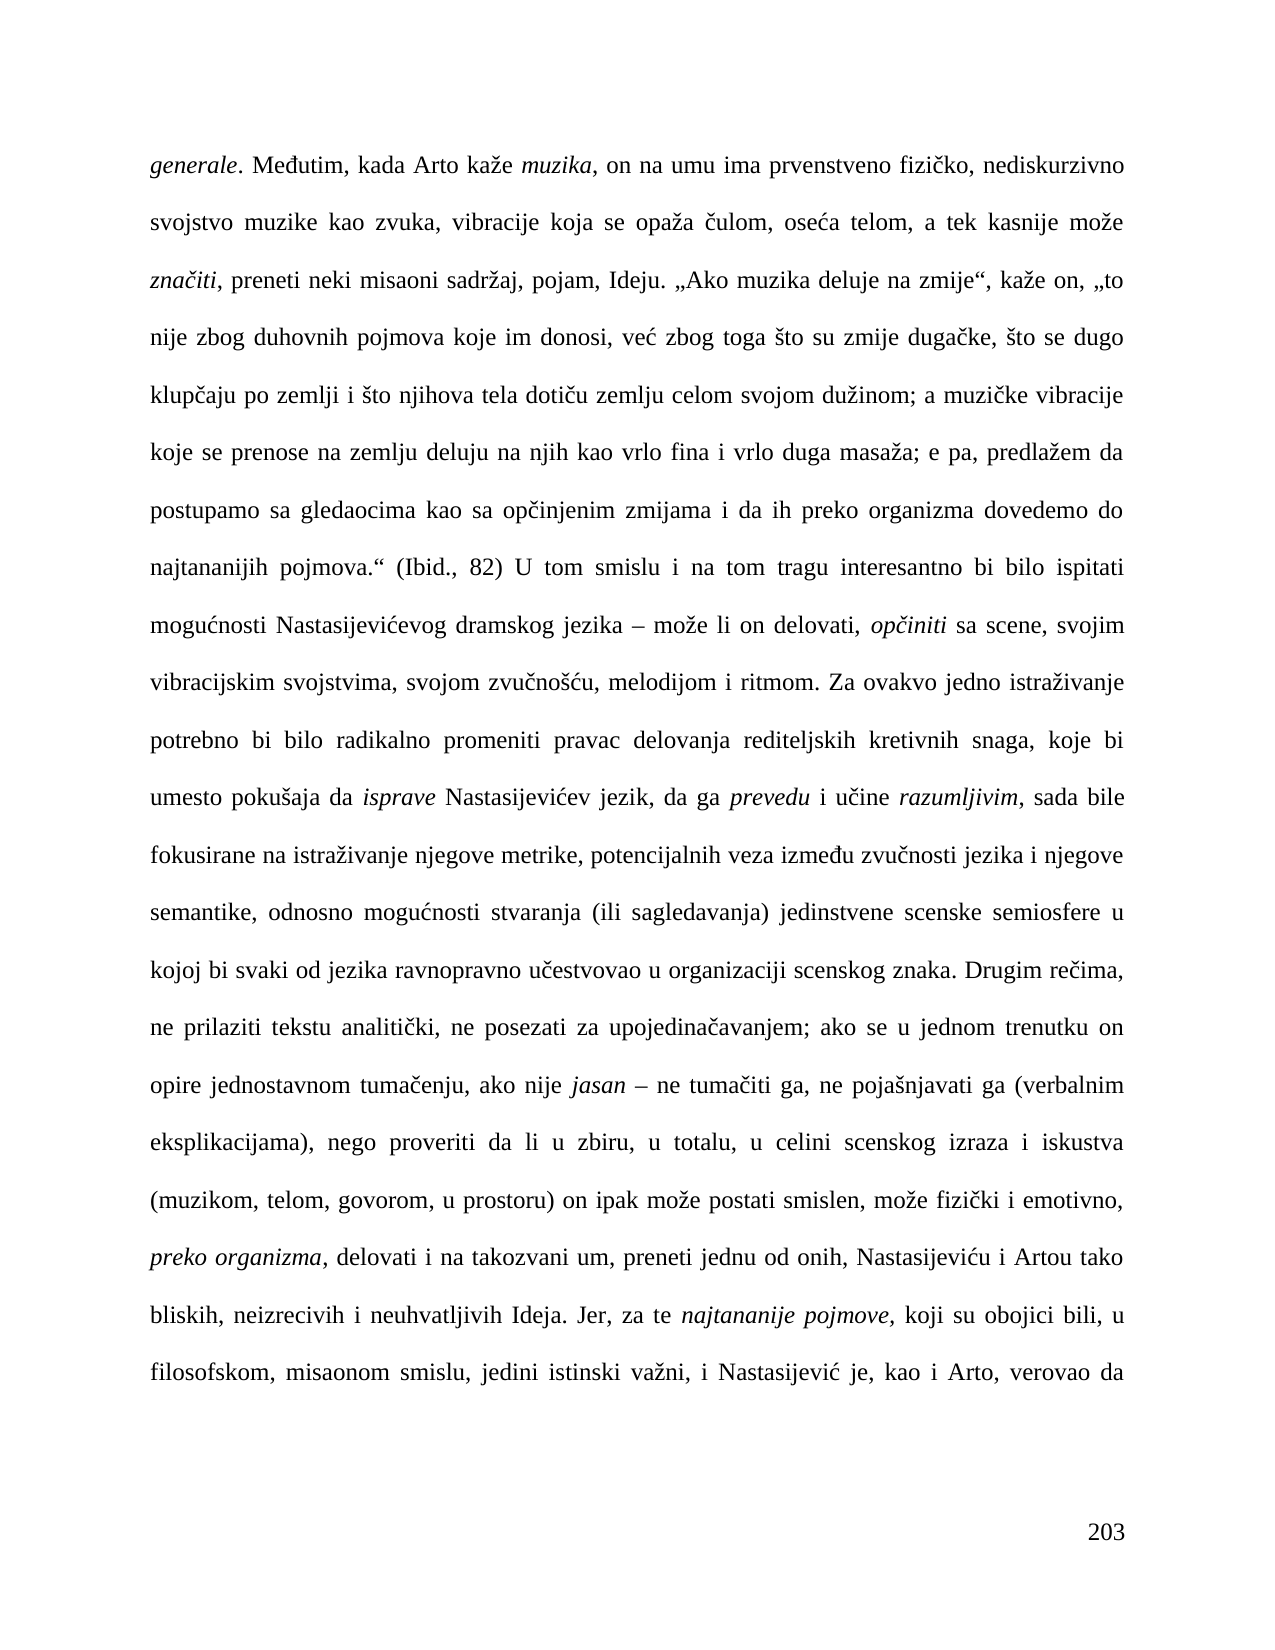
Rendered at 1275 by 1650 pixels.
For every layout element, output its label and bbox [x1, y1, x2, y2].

text [150, 150, 1125, 1386]
